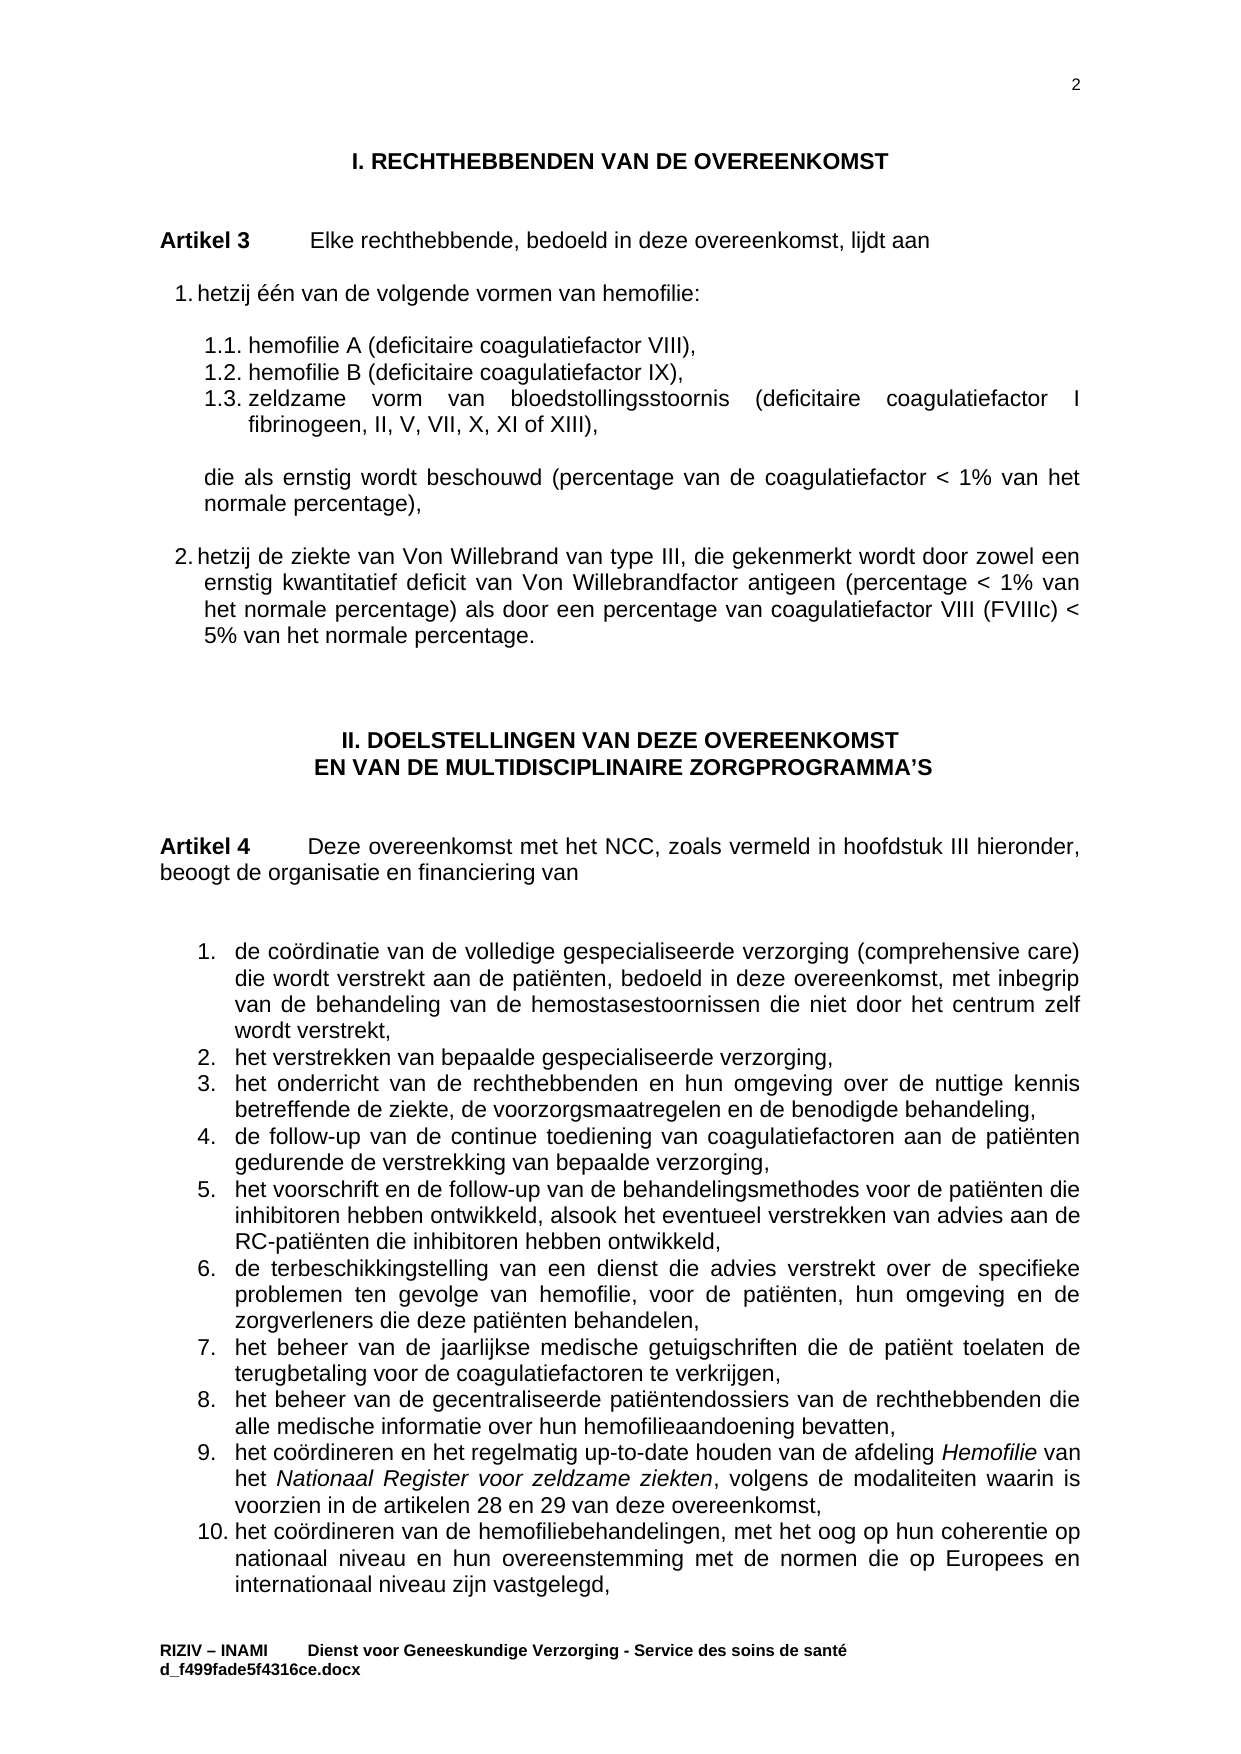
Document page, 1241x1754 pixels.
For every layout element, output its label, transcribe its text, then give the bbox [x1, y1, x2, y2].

list het voorschrift en de follow-up van de behandelingsmethodes voor de patiënten die inhibitoren hebben ontwikkeld, alsook het eventueel verstrekken van advies aan de RC-patiënten die inhibitoren hebben ontwikkeld, [197, 1176, 1081, 1254]
list het beheer van de jaarlijkse medische getuigschriften die de patiënt toelaten de terugbetaling voor de coagulatiefactoren te verkrijgen, [197, 1334, 1081, 1386]
list het beheer van de gecentraliseerde patiëntendossiers van de rechthebbenden die alle medische informatie over hun hemofilieaandoening bevatten, [197, 1386, 1081, 1439]
list hetzij één van de volgende vormen van hemofilie: [174, 279, 1081, 306]
list het verstrekken van bepaalde gespecialiseerde verzorging, [197, 1044, 1081, 1070]
text die als ernstig wordt beschouwd (percentage van de coagulatiefactor < 1% van het normale percentage), [204, 464, 1081, 517]
list het onderricht van de rechthebbenden en hun omgeving over de nuttige kennis betreffende de ziekte, de voorzorgsmaatregelen en de benodigde behandeling, [197, 1070, 1081, 1123]
list de terbeschikkingstelling van een dienst die advies verstrekt over de specifieke problemen ten gevolge van hemofilie, voor de patiënten, hun omgeving en de zorgverleners die deze patiënten behandelen, [197, 1254, 1081, 1334]
list de coördinatie van de volledige gespecialiseerde verzorging (comprehensive care) die wordt verstrekt aan de patiënten, bedoeld in deze overeenkomst, met inbegrip van de behandeling van de hemostasestoornissen die niet door het centrum zelf wordt verstrekt, [197, 938, 1081, 1044]
list het coördineren van de hemofiliebehandelingen, met het oog op hun coherentie op nationaal niveau en hun overeenstemming met de normen die op Europees en internationaal niveau zijn vastgelegd, [197, 1518, 1081, 1597]
list hemofilie A (deficitaire coagulatiefactor VIII), [204, 332, 1081, 358]
text Artikel 4 Deze overeenkomst met het NCC, zoals vermeld in hoofdstuk III hieronder, beoogt de organisatie en financiering van [159, 833, 1081, 886]
text EN VAN DE MULTIDISCIPLINAIRE ZORGPROGRAMMA’S [159, 754, 1081, 780]
list zeldzame vorm van bloedstollingsstoornis (deficitaire coagulatiefactor I fibrinogeen, II, V, VII, X, XI of XIII), [204, 385, 1081, 438]
list het coördineren en het regelmatig up-to-date houden van de afdeling Hemofilie van het Nationaal Register voor zeldzame ziekten, volgens de modaliteiten waarin is voorzien in de artikelen 28 en 29 van deze overeenkomst, [197, 1439, 1081, 1518]
text II. DOELSTELLINGEN VAN DEZE OVEREENKOMST [159, 727, 1081, 754]
list hetzij de ziekte van Von Willebrand van type III, die gekenmerkt wordt door zowel een ernstig kwantitatief deficit van Von Willebrandfactor antigeen (percentage < 1% van het normale percentage) als door een percentage van coagulatiefactor VIII (FVIIIc) < 5% van het normale percentage. [174, 543, 1081, 648]
text Artikel 3 Elke rechthebbende, bedoeld in deze overeenkomst, lijdt aan [159, 227, 1081, 253]
text I. RECHTHEBBENDEN VAN DE OVEREENKOMST [159, 148, 1081, 174]
list hemofilie B (deficitaire coagulatiefactor IX), [204, 358, 1081, 385]
list de follow-up van de continue toediening van coagulatiefactoren aan de patiënten gedurende de verstrekking van bepaalde verzorging, [197, 1123, 1081, 1176]
